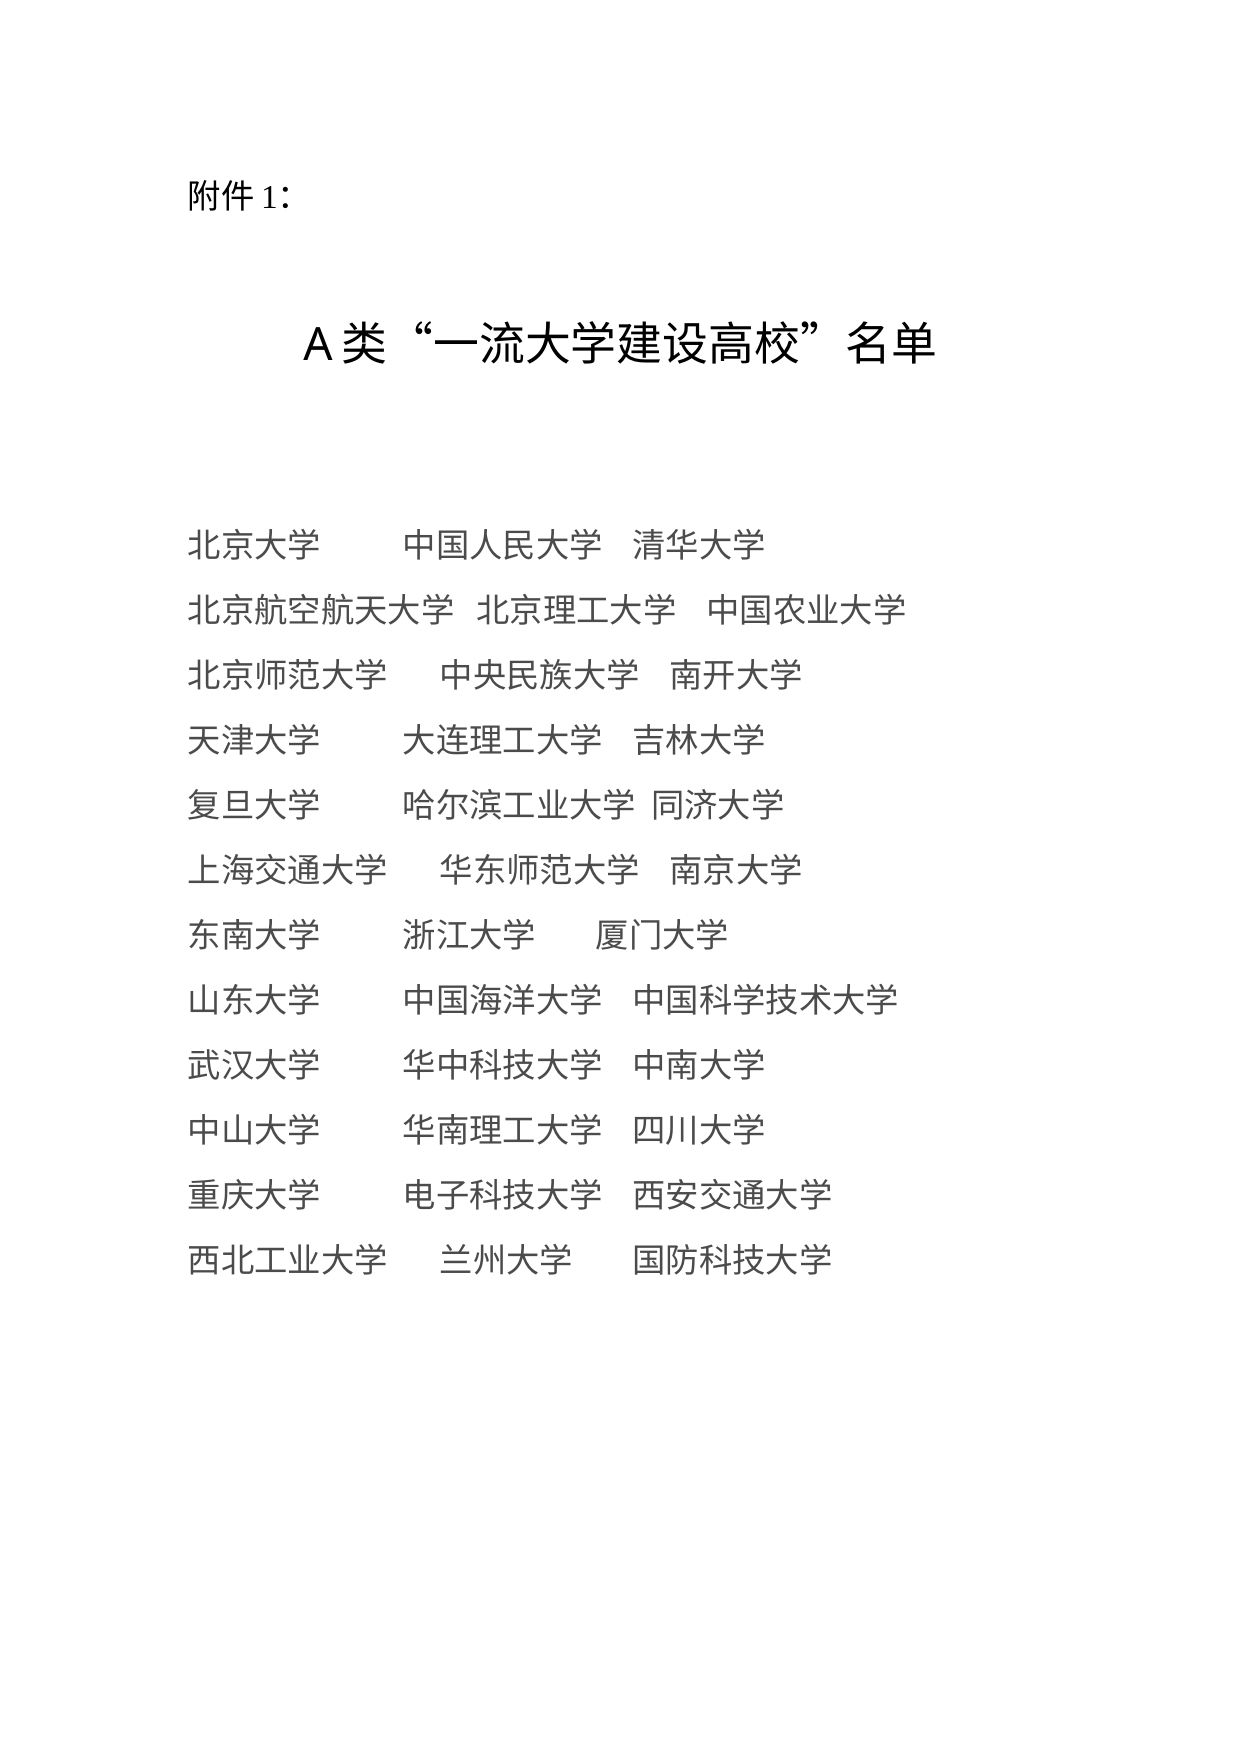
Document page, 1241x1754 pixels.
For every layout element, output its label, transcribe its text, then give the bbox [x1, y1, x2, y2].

text 北京大学 中国人民大学 清华大学 [187, 510, 1053, 575]
text 重庆大学 电子科技大学 西安交通大学 [187, 1160, 1053, 1225]
text 附件1： [187, 162, 1053, 227]
text A类“一流大学建设高校”名单 [187, 292, 1053, 389]
text 武汉大学 华中科技大学 中南大学 [187, 1030, 1053, 1095]
text 东南大学 浙江大学 厦门大学 [187, 900, 1053, 965]
text 复旦大学 哈尔滨工业大学 同济大学 [187, 770, 1053, 835]
text 北京师范大学 中央民族大学 南开大学 [187, 640, 1053, 705]
text 北京航空航天大学 北京理工大学 中国农业大学 [187, 575, 1053, 640]
text 天津大学 大连理工大学 吉林大学 [187, 705, 1053, 770]
text 山东大学 中国海洋大学 中国科学技术大学 [187, 965, 1053, 1030]
text 上海交通大学 华东师范大学 南京大学 [187, 835, 1053, 900]
text 中山大学 华南理工大学 四川大学 [187, 1095, 1053, 1160]
text 西北工业大学 兰州大学 国防科技大学 [187, 1225, 1053, 1290]
